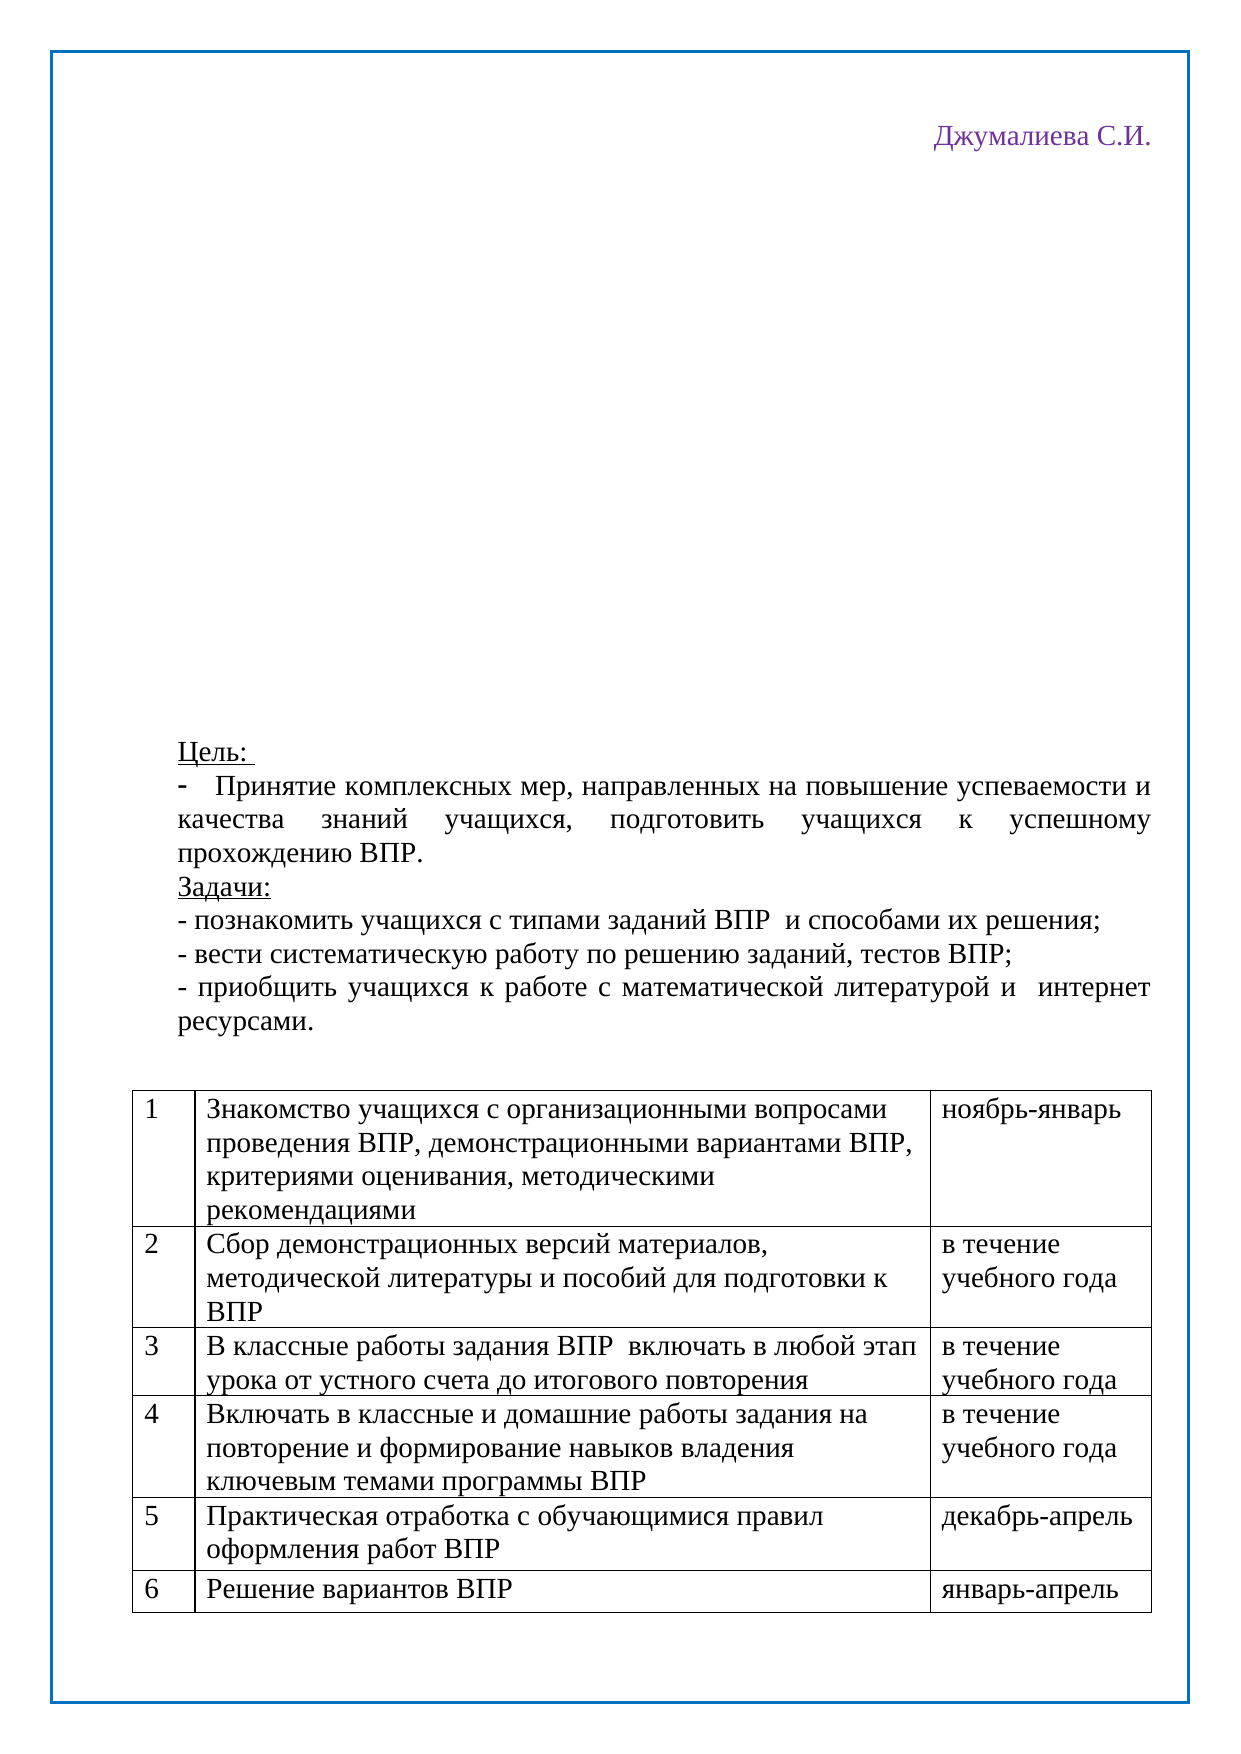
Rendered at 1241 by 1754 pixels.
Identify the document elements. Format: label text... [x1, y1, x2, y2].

text - познакомить учащихся с типами заданий ВПР и способами их решения; [177, 902, 1152, 936]
table_cell 6 [133, 1571, 194, 1612]
table_cell Включать в классные и домашние работы задания на повторение и формирование навыков владения ключевым темами программы ВПР [196, 1396, 930, 1497]
text Цель: [177, 734, 1152, 768]
table_cell декабрь-апрель [931, 1498, 1151, 1570]
table_cell в течение учебного года [931, 1328, 1151, 1395]
text - приобщить учащихся к работе с математической литературой и интернет ресурсами. [177, 969, 1152, 1036]
table_cell Решение вариантов ВПР [196, 1571, 930, 1612]
table_cell в течение учебного года [931, 1227, 1151, 1327]
table_cell в течение учебного года [931, 1396, 1151, 1497]
table_header Знакомство учащихся с организационными вопросами проведения ВПР, демонстрационными вариантами ВПР, критериями оценивания, методическими рекомендациями [196, 1091, 930, 1226]
table_cell Сбор демонстрационных версий материалов, методической литературы и пособий для подготовки к ВПР [196, 1227, 930, 1327]
table_cell 5 [133, 1498, 194, 1570]
text Джумалиева С.И. [177, 118, 1152, 152]
table_cell В классные работы задания ВПР включать в любой этап урока от устного счета до итогового повторения [196, 1328, 930, 1395]
table_cell январь-апрель [931, 1571, 1151, 1612]
table_cell 4 [133, 1396, 194, 1497]
table_header 1 [133, 1091, 194, 1226]
text Задачи: [177, 869, 1152, 902]
table_cell 3 [133, 1328, 194, 1395]
table_header ноябрь-январь [931, 1091, 1151, 1226]
table_cell 2 [133, 1227, 194, 1327]
table_cell Практическая отработка с обучающимися правил оформления работ ВПР [196, 1498, 930, 1570]
text - вести систематическую работу по решению заданий, тестов ВПР; [177, 936, 1152, 969]
list Принятие комплексных мер, направленных на повышение успеваемости и качества знаний учащихся, подготовить учащихся к успешному прохождению ВПР. [177, 768, 1152, 869]
